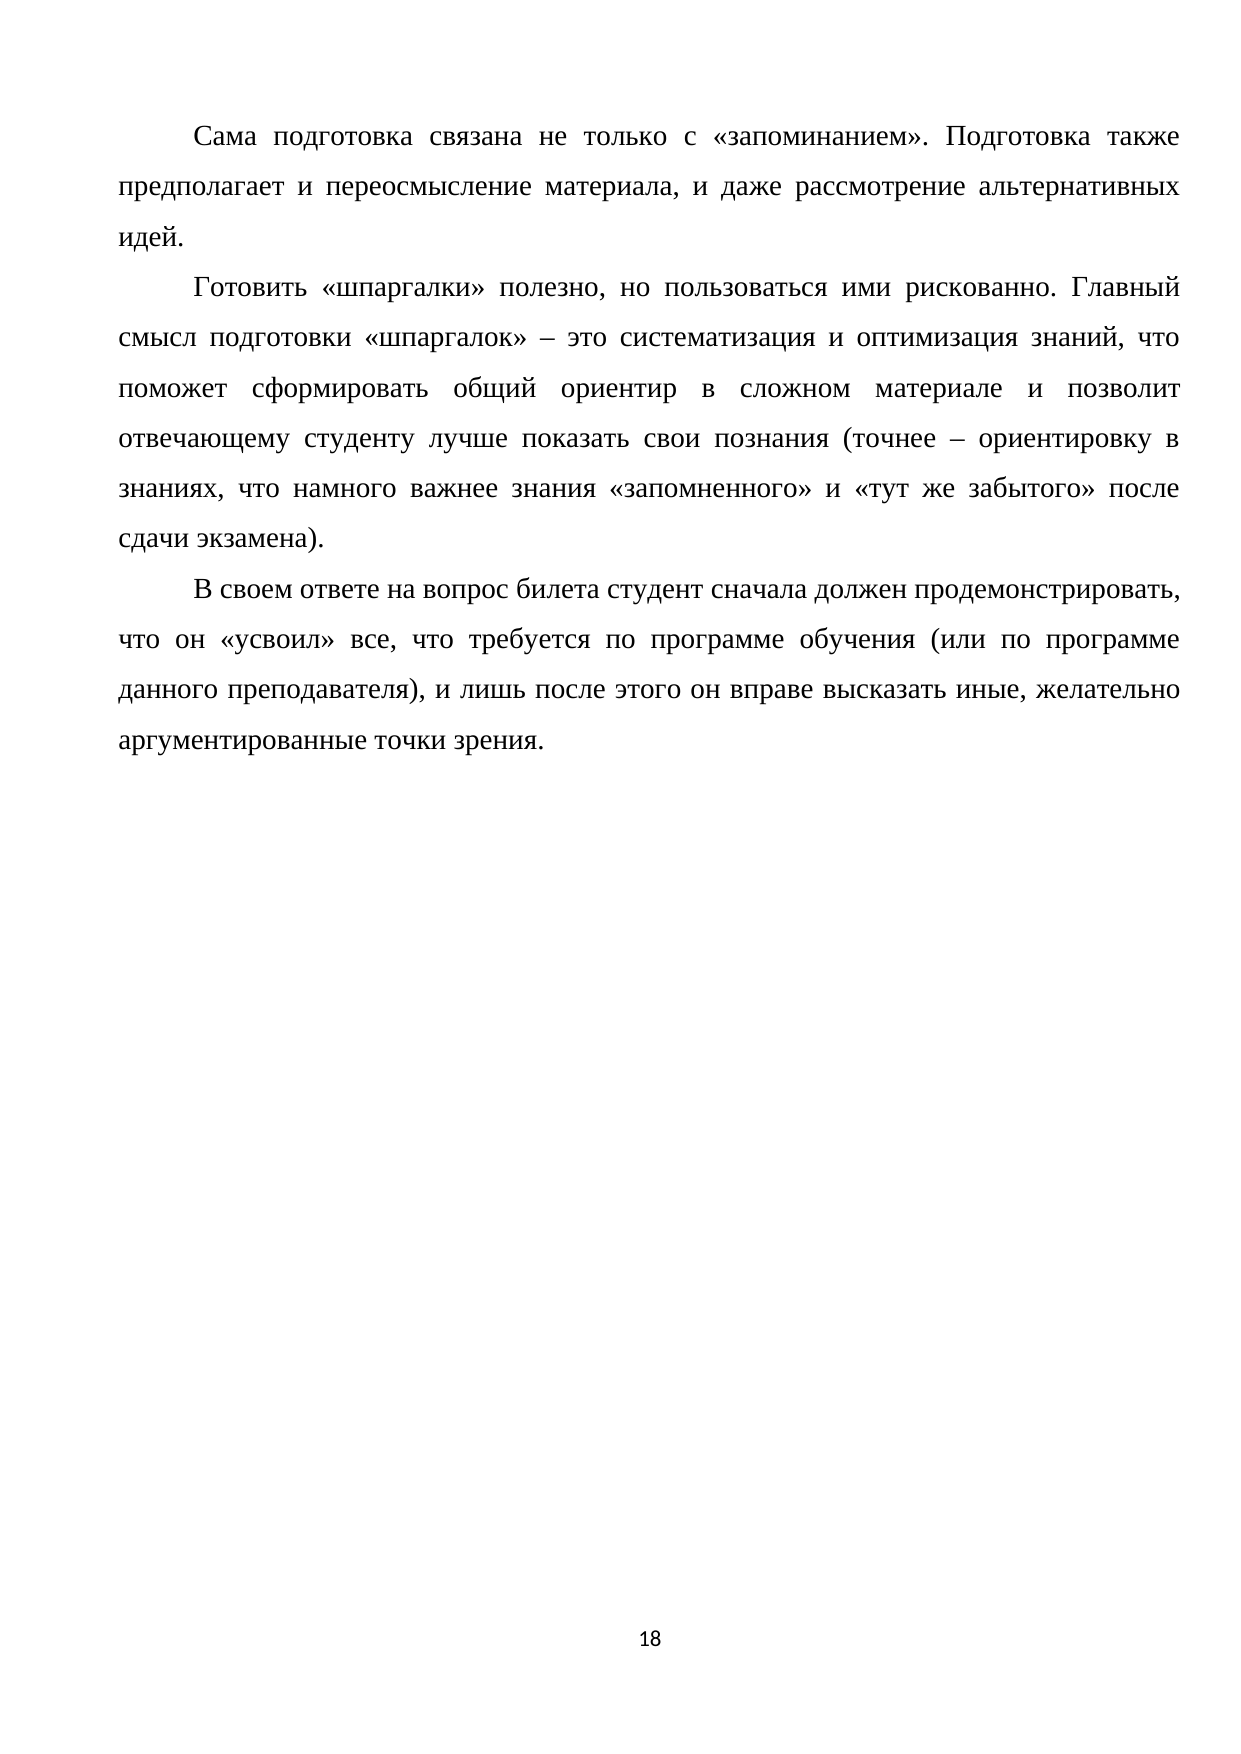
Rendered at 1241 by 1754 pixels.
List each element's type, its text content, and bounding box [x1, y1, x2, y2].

text Сама подготовка связана не только с «запоминанием». Подготовка также предполагает и переосмысление материала, и даже рассмотрение альтернативных идей. [118, 118, 1181, 252]
text В своем ответе на вопрос билета студент сначала должен продемонстрировать, что он «усвоил» все, что требуется по программе обучения (или по программе данного преподавателя), и лишь после этого он вправе высказать иные, желательно аргументированные точки зрения. [118, 571, 1181, 755]
text Готовить «шпаргалки» полезно, но пользоваться ими рискованно. Главный смысл подготовки «шпаргалок» – это систематизация и оптимизация знаний, что поможет сформировать общий ориентир в сложном материале и позволит отвечающему студенту лучше показать свои познания (точнее – ориентировку в знаниях, что намного важнее знания «запомненного» и «тут же забытого» после сдачи экзамена). [118, 269, 1181, 554]
